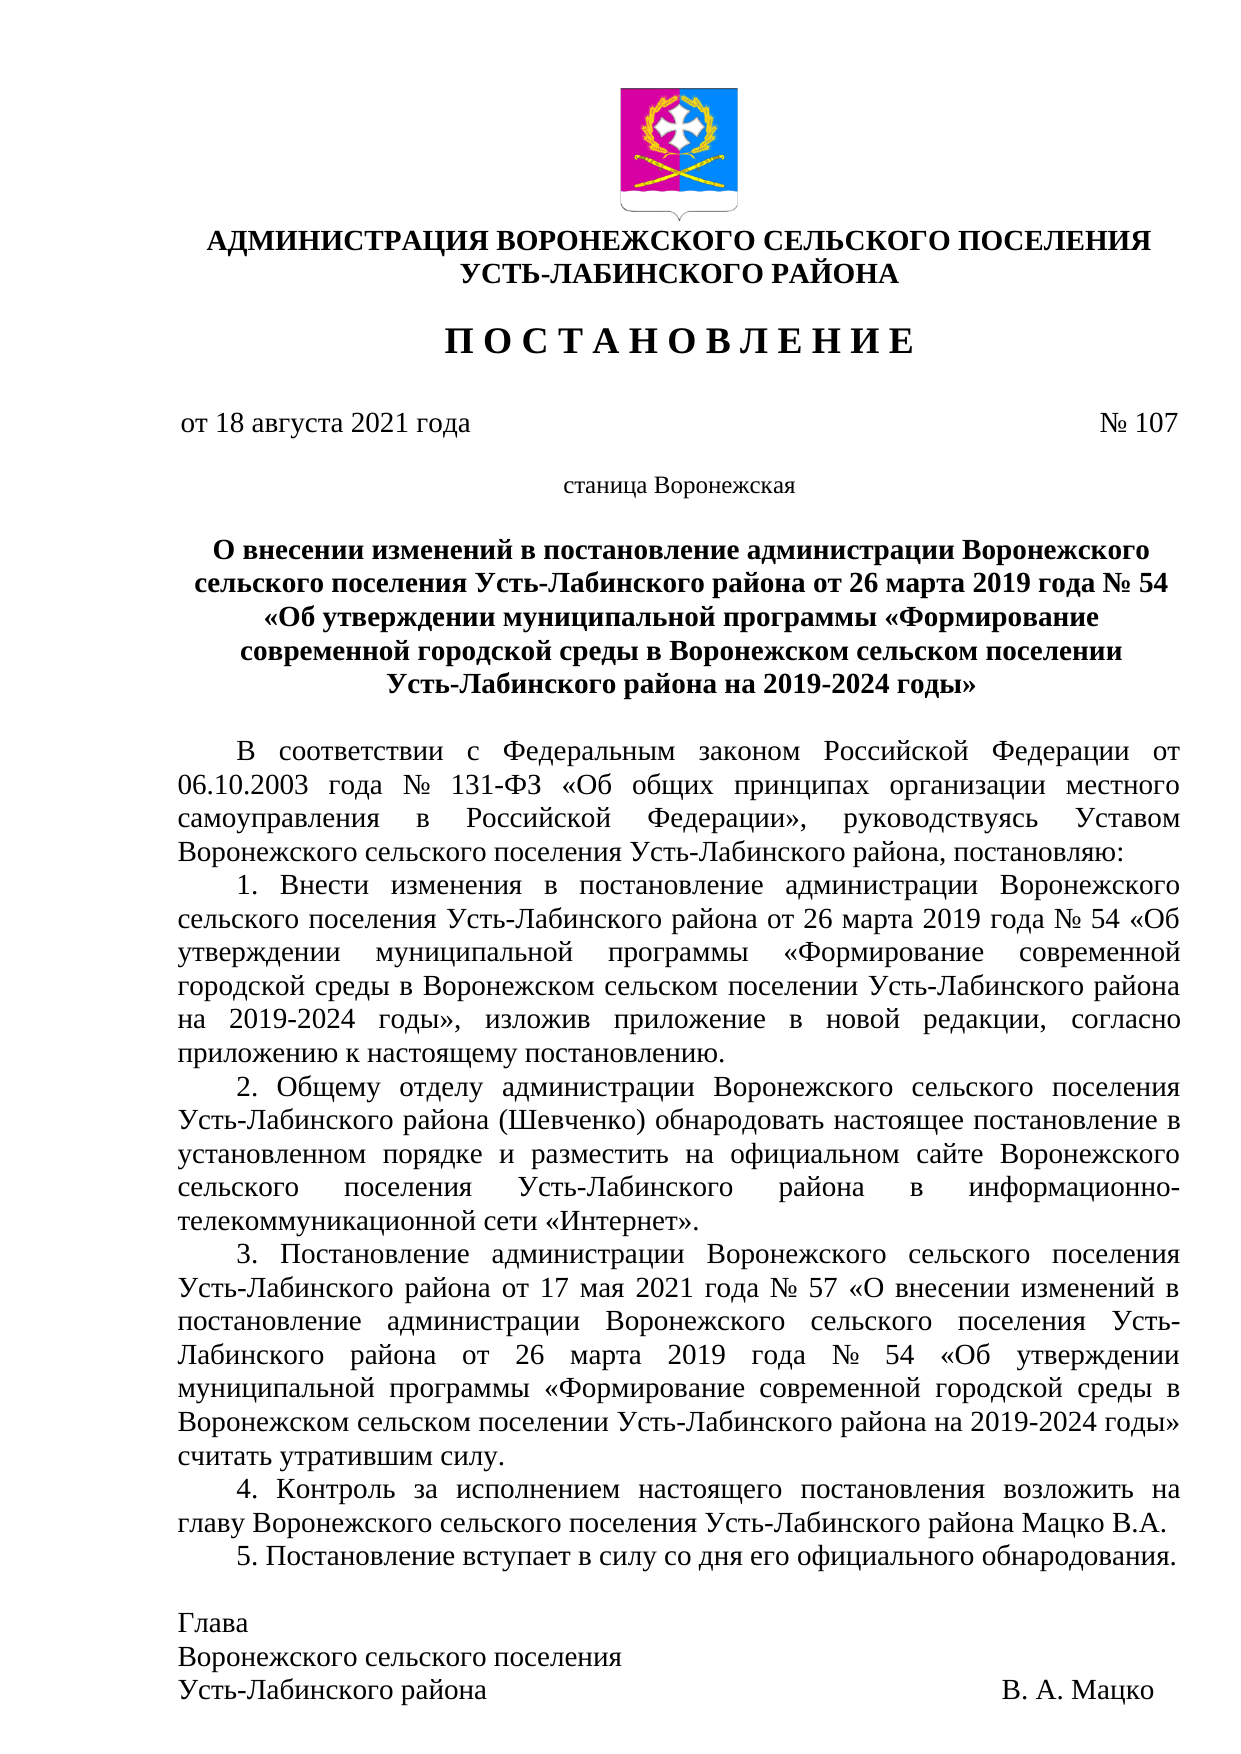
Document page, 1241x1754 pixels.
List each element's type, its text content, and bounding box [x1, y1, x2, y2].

text станица Воронежская [177, 470, 1181, 498]
text О внесении изменений в постановление администрации Воронежского сельского поселения Усть-Лабинского района от 26 марта 2019 года № 54 «Об утверждении муниципальной программы «Формирование современной городской среды в Воронежском сельском поселении [181, 532, 1181, 666]
text В соответствии с Федеральным законом Российской Федерации от 06.10.2003 года № 131-ФЗ «Об общих принципах организации местного самоуправления в Российской Федерации», руководствуясь Уставом Воронежского сельского поселения Усть-Лабинского района, постановляю: [177, 733, 1181, 867]
text 4. Контроль за исполнением настоящего постановления возложить на главу Воронежского сельского поселения Усть-Лабинского района Мацко В.А. [177, 1471, 1181, 1538]
text 1. Внести изменения в постановление администрации Воронежского сельского поселения Усть-Лабинского района от 26 марта 2019 года № 54 «Об утверждении муниципальной программы «Формирование современной городской среды в Воронежском сельском поселении Усть-Лабинского района на 2019-2024 годы», изложив приложение в новой редакции, согласно приложению к настоящему постановлению. [177, 867, 1181, 1069]
text от 18 августа 2021 года № 107 [177, 405, 1181, 439]
picture [620, 88, 738, 223]
text 2. Общему отделу администрации Воронежского сельского поселения Усть-Лабинского района (Шевченко) обнародовать настоящее постановление в установленном порядке и разместить на официальном сайте Воронежского сельского поселения Усть-Лабинского района в информационно-телекоммуникационной сети «Интернет». [177, 1069, 1181, 1236]
text Воронежского сельского поселения [177, 1639, 1181, 1672]
text 3. Постановление администрации Воронежского сельского поселения Усть-Лабинского района от 17 мая 2021 года № 57 «О внесении изменений в постановление администрации Воронежского сельского поселения Усть-Лабинского района от 26 марта 2019 года № 54 «Об утверждении муниципальной программы «Формирование современной городской среды в Воронежском сельском поселении Усть-Лабинского района на 2019-2024 годы» считать утратившим силу. [177, 1236, 1181, 1471]
text АДМИНИСТРАЦИЯ ВОРОНЕЖСКОГО СЕЛЬСКОГО ПОСЕЛЕНИЯ [177, 223, 1181, 257]
text П О С Т А Н О В Л Е Н И Е [177, 319, 1181, 362]
text УСТЬ-ЛАБИНСКОГО РАЙОНА [177, 257, 1181, 290]
text Глава [177, 1605, 1181, 1639]
text Усть-Лабинского района на 2019-2024 годы» [181, 666, 1181, 700]
text Усть-Лабинского района В. А. Мацко [177, 1672, 1181, 1706]
text 5. Постановление вступает в силу со дня его официального обнародования. [177, 1538, 1181, 1572]
